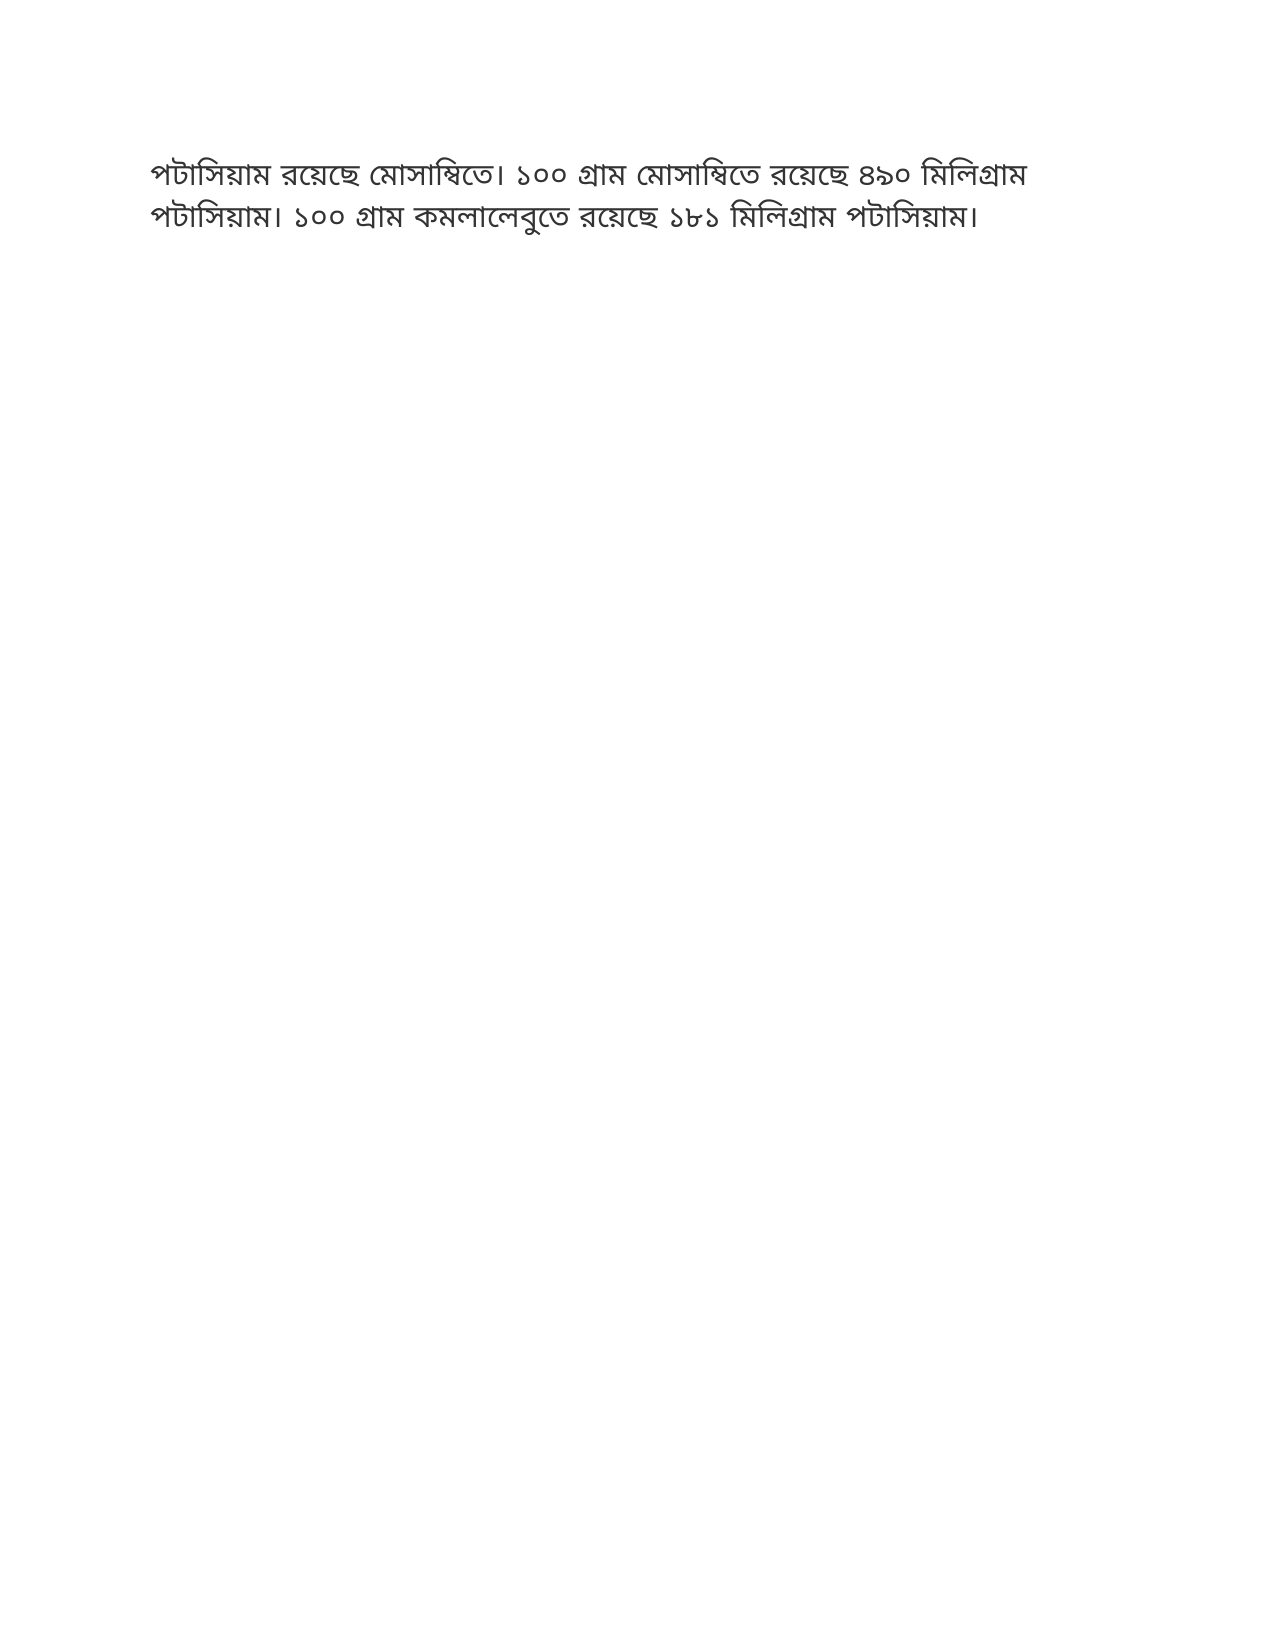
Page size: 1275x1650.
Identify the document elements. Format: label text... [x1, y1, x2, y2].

text পটাসিয়াম রয়েছে মোসাম্বিতে। ১০০ গ্রাম মোসাম্বিতে রয়েছে ৪৯০ মিলিগ্রাম পটাসিয়াম। ১০০ গ্রাম কমলালেবুতে রয়েছে ১৮১ মিলিগ্রাম পটাসিয়াম। [150, 150, 1125, 235]
